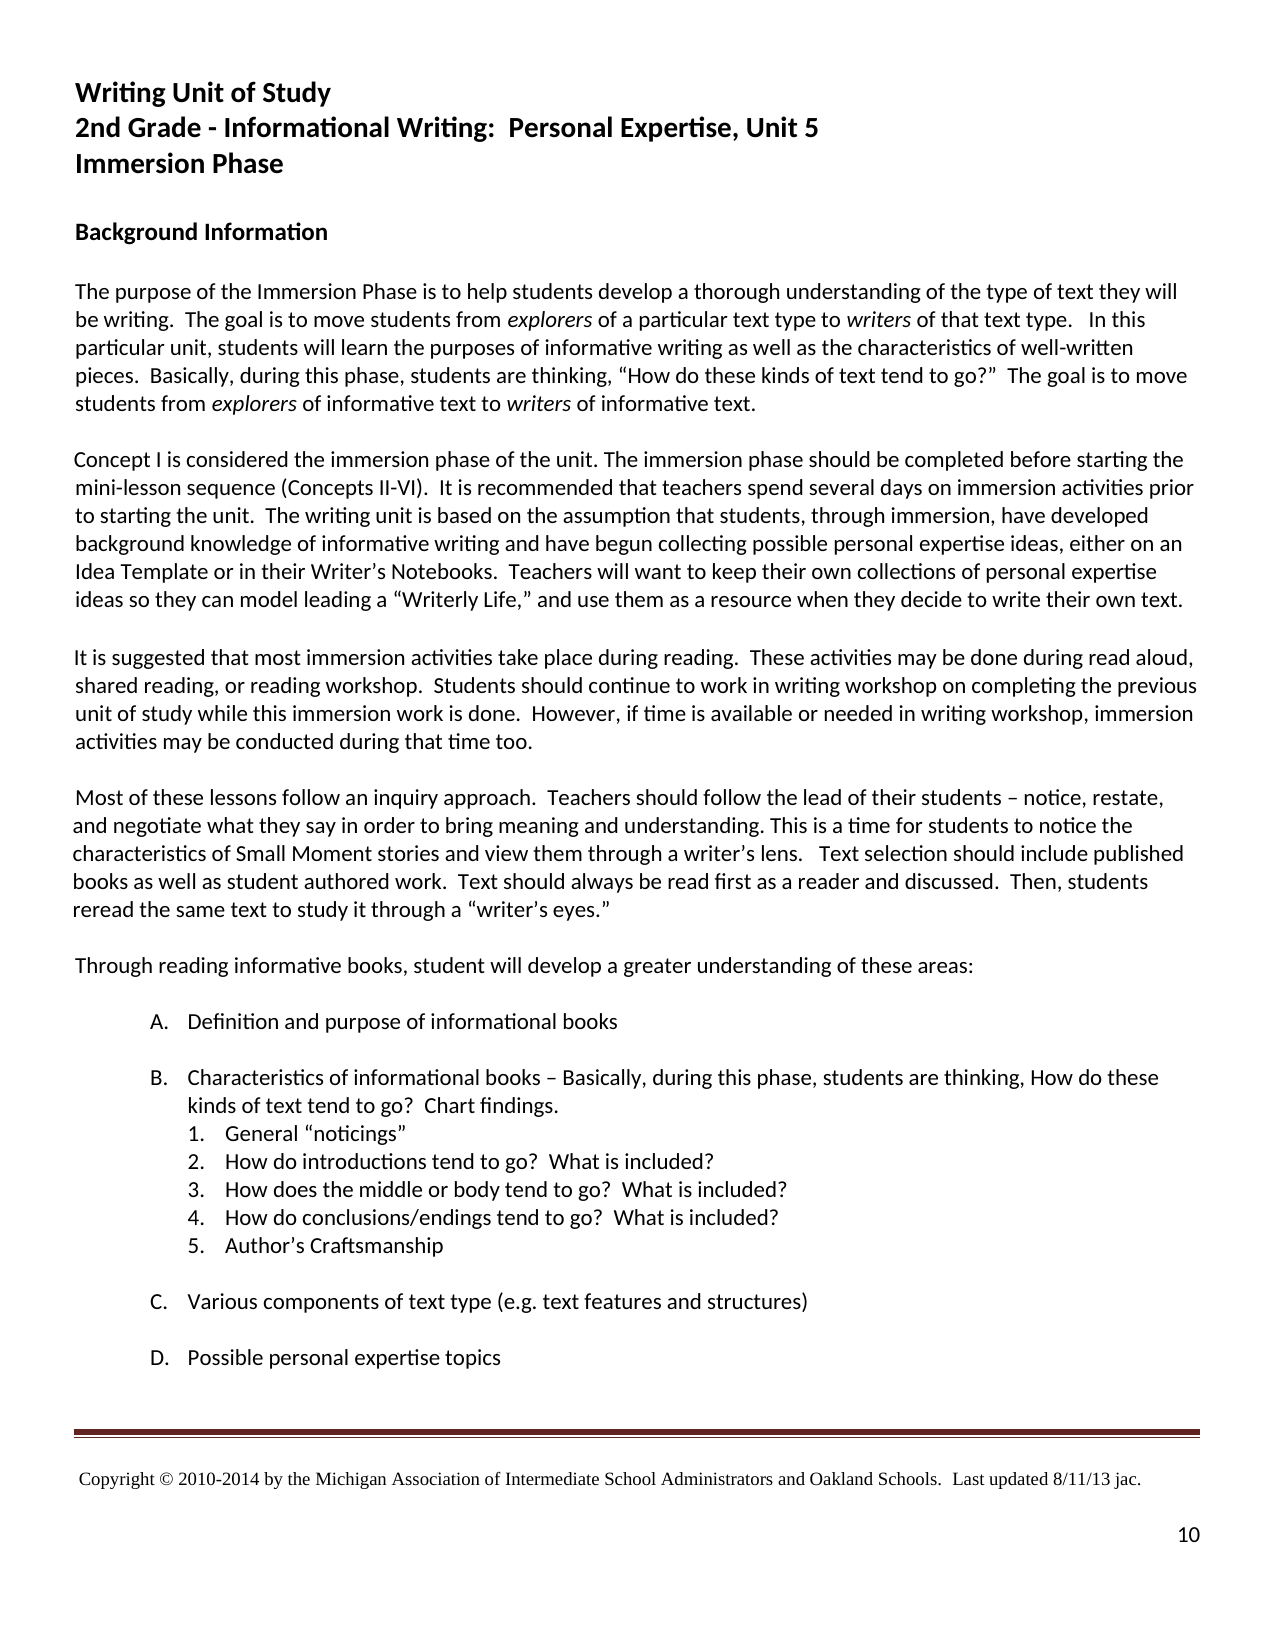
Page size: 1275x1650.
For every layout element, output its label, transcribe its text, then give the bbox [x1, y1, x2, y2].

text Most of these lessons follow an inquiry approach. Teachers should follow the lead of their students – notice, restate, and negotiate what they say in order to bring meaning and understanding. This is a time for students to notice the characteristics of Small Moment stories and view them through a writer’s lens. Text selection should include published books as well as student authored work. Text should always be read first as a reader and discussed. Then, students reread the same text to study it through a “writer’s eyes.” [72, 783, 1200, 923]
text Through reading informative books, student will develop a greater understanding of these areas: [72, 951, 1200, 979]
list General “noticings” [187, 1119, 1200, 1147]
text Concept I is considered the immersion phase of the unit. The immersion phase should be completed before starting the mini-lesson sequence (Concepts II-VI). It is recommended that teachers spend several days on immersion activities prior to starting the unit. The writing unit is based on the assumption that students, through immersion, have developed background knowledge of informative writing and have begun collecting possible personal expertise ideas, either on an Idea Template or in their Writer’s Notebooks. Teachers will want to keep their own collections of personal expertise ideas so they can model leading a “Writerly Life,” and use them as a resource when they decide to write their own text. [73, 445, 1200, 613]
list Possible personal expertise topics [150, 1343, 1200, 1371]
list How does the middle or body tend to go? What is included? [187, 1175, 1200, 1203]
list Characteristics of informational books – Basically, during this phase, students are thinking, How do these kinds of text tend to go? Chart findings. [150, 1063, 1200, 1119]
text It is suggested that most immersion activities take place during reading. These activities may be done during read aloud, shared reading, or reading workshop. Students should continue to work in writing workshop on completing the previous unit of study while this immersion work is done. However, if time is available or needed in writing workshop, immersion activities may be conducted during that time too. [73, 643, 1200, 755]
list Author’s Craftsmanship [187, 1231, 1200, 1259]
text Immersion Phase [75, 145, 1200, 181]
list Definition and purpose of informational books [150, 1007, 1200, 1035]
list How do conclusions/endings tend to go? What is included? [187, 1203, 1200, 1231]
list Various components of text type (e.g. text features and structures) [150, 1287, 1200, 1315]
list How do introductions tend to go? What is included? [187, 1147, 1200, 1175]
text Background Information [75, 216, 1200, 247]
text The purpose of the Immersion Phase is to help students develop a thorough understanding of the type of text they will be writing. The goal is to move students from explorers of a particular text type to writers of that text type. In this particular unit, students will learn the purposes of informative writing as well as the characteristics of well-written pieces. Basically, during this phase, students are thinking, “How do these kinds of text tend to go?” The goal is to move students from explorers of informative text to writers of informative text. [75, 277, 1200, 417]
